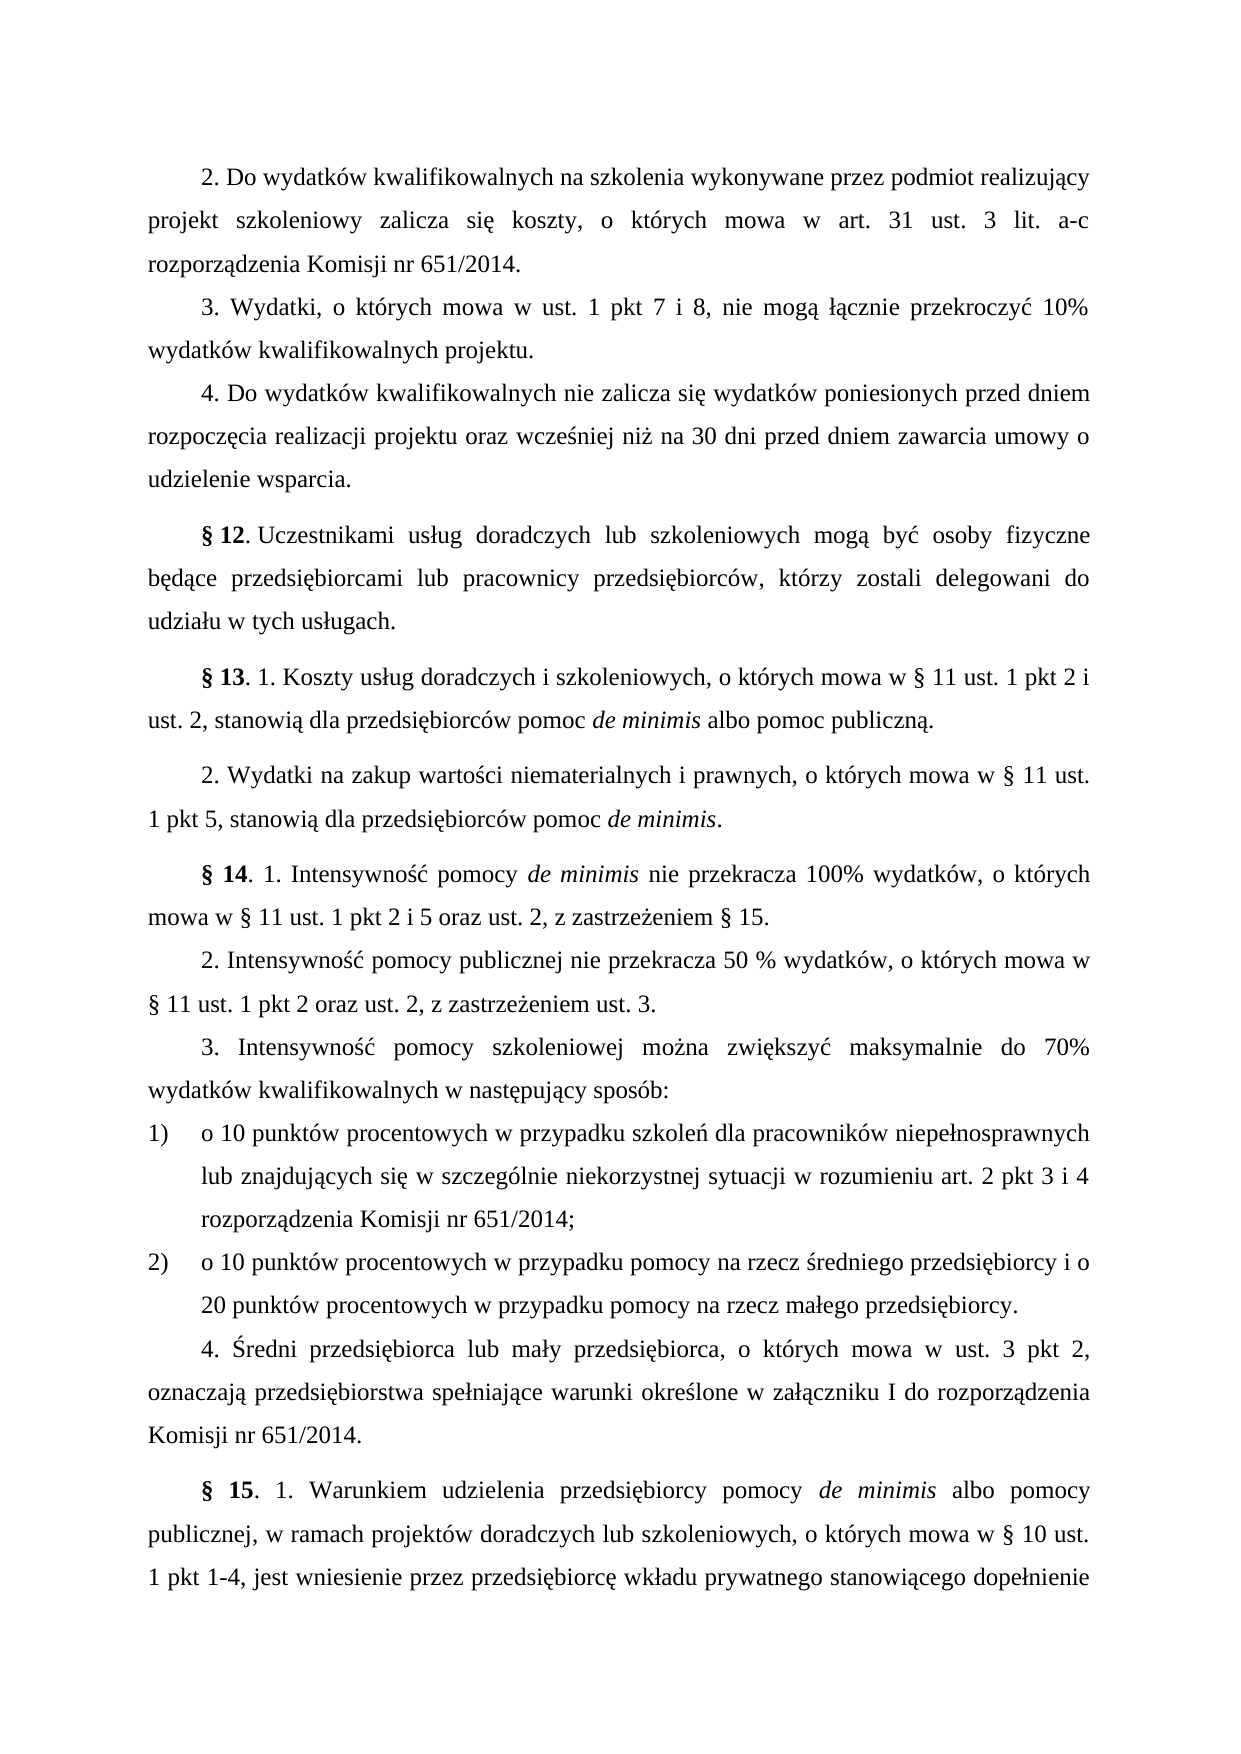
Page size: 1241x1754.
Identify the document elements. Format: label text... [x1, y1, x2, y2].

text 3. Wydatki, o których mowa w ust. 1 pkt 7 i 8, nie mogą łącznie przekroczyć 10% wydatków kwalifikowalnych projektu. [148, 292, 1091, 364]
text § 12. Uczestnikami usług doradczych lub szkoleniowych mogą być osoby fizyczne będące przedsiębiorcami lub pracownicy przedsiębiorców, którzy zostali delegowani do udziału w tych usługach. [148, 520, 1091, 635]
text 1) o 10 punktów procentowych w przypadku szkoleń dla pracowników niepełnosprawnych lub znajdujących się w szczególnie niekorzystnej sytuacji w rozumieniu art. 2 pkt 3 i 4 rozporządzenia Komisji nr 651/2014; [148, 1118, 1091, 1233]
text 2. Wydatki na zakup wartości niematerialnych i prawnych, o których mowa w § 11 ust. 1 pkt 5, stanowią dla przedsiębiorców pomoc de minimis. [148, 761, 1091, 832]
text 2. Do wydatków kwalifikowalnych na szkolenia wykonywane przez podmiot realizujący projekt szkoleniowy zalicza się koszty, o których mowa w art. 31 ust. 3 lit. a-c rozporządzenia Komisji nr 651/2014. [148, 162, 1091, 277]
text 2) o 10 punktów procentowych w przypadku pomocy na rzecz średniego przedsiębiorcy i o 20 punktów procentowych w przypadku pomocy na rzecz małego przedsiębiorcy. [148, 1247, 1091, 1319]
text § 13. 1. Koszty usług doradczych i szkoleniowych, o których mowa w § 11 ust. 1 pkt 2 i ust. 2, stanowią dla przedsiębiorców pomoc de minimis albo pomoc publiczną. [148, 662, 1091, 734]
text 2. Intensywność pomocy publicznej nie przekracza 50 % wydatków, o których mowa w § 11 ust. 1 pkt 2 oraz ust. 2, z zastrzeżeniem ust. 3. [148, 946, 1091, 1017]
text 4. Średni przedsiębiorca lub mały przedsiębiorca, o których mowa w ust. 3 pkt 2, oznaczają przedsiębiorstwa spełniające warunki określone w załączniku I do rozporządzenia Komisji nr 651/2014. [148, 1334, 1091, 1449]
text § 14. 1. Intensywność pomocy de minimis nie przekracza 100% wydatków, o których mowa w § 11 ust. 1 pkt 2 i 5 oraz ust. 2, z zastrzeżeniem § 15. [148, 859, 1091, 931]
text 4. Do wydatków kwalifikowalnych nie zalicza się wydatków poniesionych przed dniem rozpoczęcia realizacji projektu oraz wcześniej niż na 30 dni przed dniem zawarcia umowy o udzielenie wsparcia. [148, 378, 1091, 493]
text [148, 1476, 1091, 1591]
text 3. Intensywność pomocy szkoleniowej można zwiększyć maksymalnie do 70% wydatków kwalifikowalnych w następujący sposób: [148, 1032, 1091, 1104]
